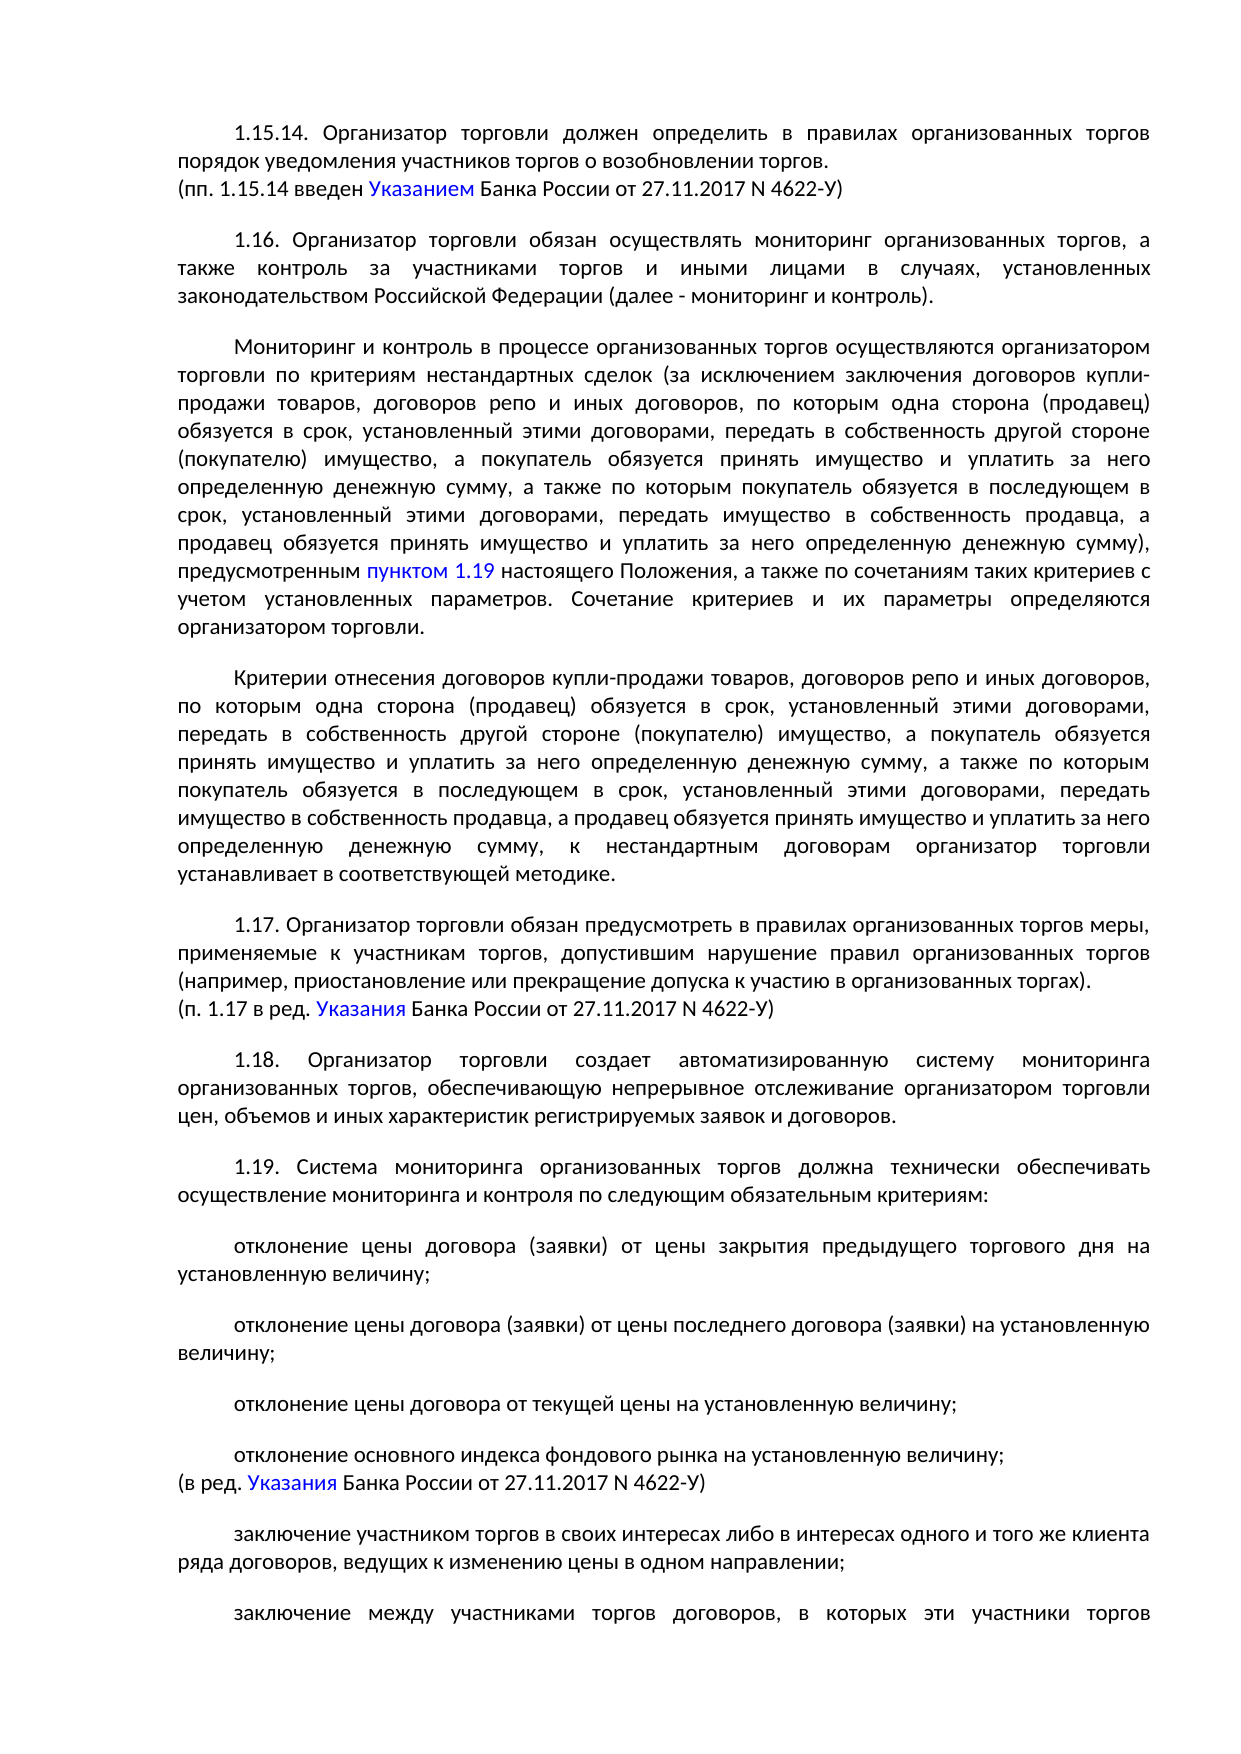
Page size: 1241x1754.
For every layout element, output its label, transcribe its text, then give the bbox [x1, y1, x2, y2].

text отклонение основного индекса фондового рынка на установленную величину; [177, 1440, 1152, 1468]
text Мониторинг и контроль в процессе организованных торгов осуществляются организатором торговли по критериям нестандартных сделок (за исключением заключения договоров купли-продажи товаров, договоров репо и иных договоров, по которым одна сторона (продавец) обязуется в срок, установленный этими договорами, передать в собственность другой стороне (покупателю) имущество, а покупатель обязуется принять имущество и уплатить за него определенную денежную сумму, а также по которым покупатель обязуется в последующем в срок, установленный этими договорами, передать имущество в собственность продавца, а продавец обязуется принять имущество и уплатить за него определенную денежную сумму), предусмотренным пунктом 1.19 настоящего Положения, а также по сочетаниям таких критериев с учетом установленных параметров. Сочетание критериев и их параметры определяются организатором торговли. [177, 332, 1152, 640]
text отклонение цены договора (заявки) от цены последнего договора (заявки) на установленную величину; [177, 1310, 1152, 1366]
text заключение участником торгов в своих интересах либо в интересах одного и того же клиента ряда договоров, ведущих к изменению цены в одном направлении; [177, 1519, 1152, 1575]
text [177, 1598, 1152, 1626]
text 1.17. Организатор торговли обязан предусмотреть в правилах организованных торгов меры, применяемые к участникам торгов, допустившим нарушение правил организованных торгов (например, приостановление или прекращение допуска к участию в организованных торгах). [177, 910, 1152, 994]
text (п. 1.17 в ред. Указания Банка России от 27.11.2017 N 4622-У) [177, 994, 1152, 1022]
text (в ред. Указания Банка России от 27.11.2017 N 4622-У) [177, 1468, 1152, 1496]
text 1.19. Система мониторинга организованных торгов должна технически обеспечивать осуществление мониторинга и контроля по следующим обязательным критериям: [177, 1152, 1152, 1208]
text 1.16. Организатор торговли обязан осуществлять мониторинг организованных торгов, а также контроль за участниками торгов и иными лицами в случаях, установленных законодательством Российской Федерации (далее - мониторинг и контроль). [177, 225, 1152, 309]
text отклонение цены договора от текущей цены на установленную величину; [177, 1389, 1152, 1417]
text (пп. 1.15.14 введен Указанием Банка России от 27.11.2017 N 4622-У) [177, 174, 1152, 202]
text Критерии отнесения договоров купли-продажи товаров, договоров репо и иных договоров, по которым одна сторона (продавец) обязуется в срок, установленный этими договорами, передать в собственность другой стороне (покупателю) имущество, а покупатель обязуется принять имущество и уплатить за него определенную денежную сумму, а также по которым покупатель обязуется в последующем в срок, установленный этими договорами, передать имущество в собственность продавца, а продавец обязуется принять имущество и уплатить за него определенную денежную сумму, к нестандартным договорам организатор торговли устанавливает в соответствующей методике. [177, 663, 1152, 887]
text 1.15.14. Организатор торговли должен определить в правилах организованных торгов порядок уведомления участников торгов о возобновлении торгов. [177, 118, 1152, 174]
text 1.18. Организатор торговли создает автоматизированную систему мониторинга организованных торгов, обеспечивающую непрерывное отслеживание организатором торговли цен, объемов и иных характеристик регистрируемых заявок и договоров. [177, 1045, 1152, 1129]
text отклонение цены договора (заявки) от цены закрытия предыдущего торгового дня на установленную величину; [177, 1231, 1152, 1287]
